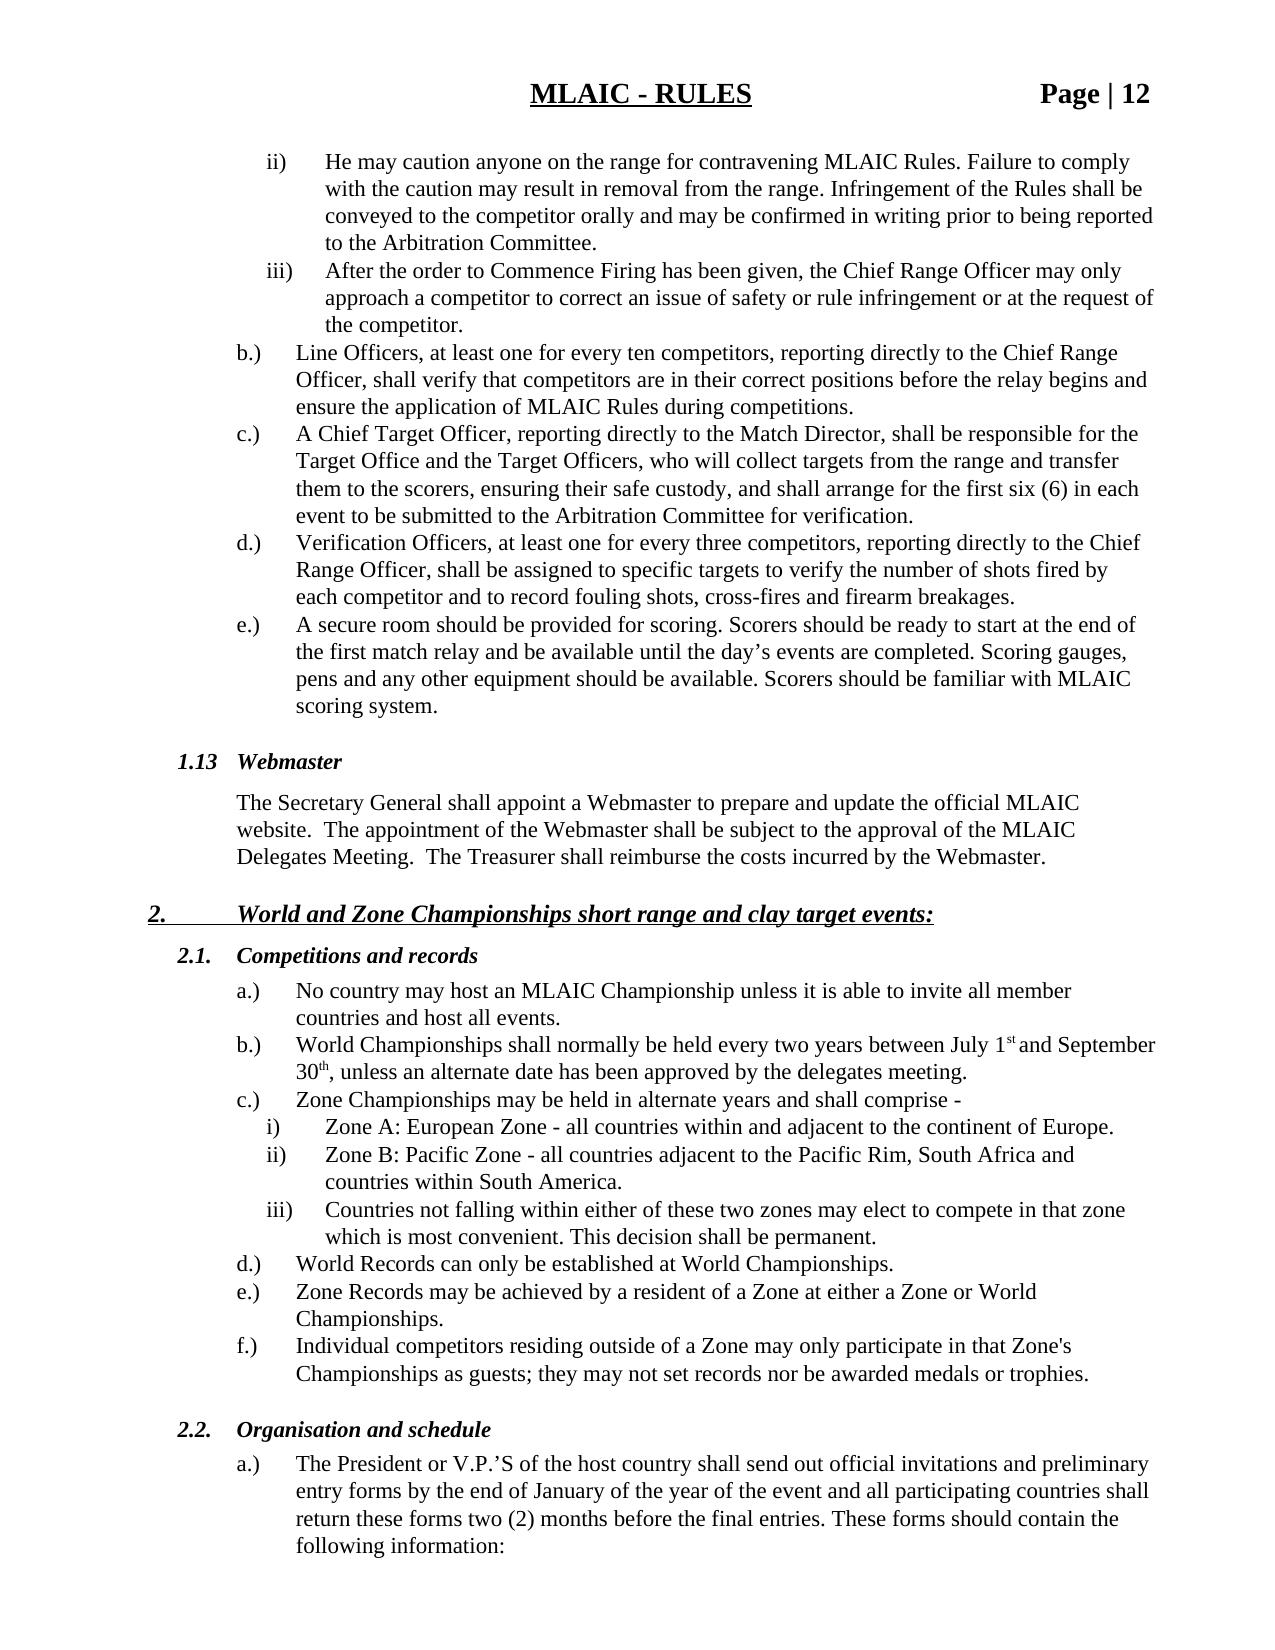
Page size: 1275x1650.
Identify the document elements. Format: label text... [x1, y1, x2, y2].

text e.) A secure room should be provided for scoring. Scorers should be ready to start at the end of the first match relay and be available until the day’s events are completed. Scoring gauges, pens and any other equipment should be available. Scorers should be familiar with MLAIC scoring system. [236, 611, 1156, 719]
text ii) Zone B: Pacific Zone - all countries adjacent to the Pacific Rim, South Africa and countries within South America. [266, 1141, 1147, 1194]
text i) Zone A: European Zone - all countries within and adjacent to the continent of Europe. [266, 1113, 1147, 1140]
text 2.1. Competitions and records [177, 942, 1157, 968]
text iii) After the order to Commence Firing has been given, the Chief Range Officer may only approach a competitor to correct an issue of safety or rule infringement or at the request of the competitor. [266, 257, 1156, 337]
text f.) Individual competitors residing outside of a Zone may only participate in that Zone's Championships as guests; they may not set records nor be awarded medals or trophies. [236, 1333, 1156, 1386]
text d.) Verification Officers, at least one for every three competitors, reporting directly to the Chief Range Officer, shall be assigned to specific targets to verify the number of shots fired by each competitor and to record fouling shots, cross-fires and firearm breakages. [236, 529, 1156, 610]
text The Secretary General shall appoint a Webmaster to prepare and update the official MLAIC website. The appointment of the Webmaster shall be subject to the approval of the MLAIC Delegates Meeting. The Treasurer shall reimburse the costs incurred by the Webmaster. [236, 789, 1156, 870]
text d.) World Records can only be established at World Championships. [236, 1250, 1156, 1277]
text iii) Countries not falling within either of these two zones may elect to compete in that zone which is most convenient. This decision shall be permanent. [266, 1196, 1147, 1249]
text e.) Zone Records may be achieved by a resident of a Zone at either a Zone or World Championships. [236, 1278, 1156, 1331]
text c.) Zone Championships may be held in alternate years and shall comprise - [236, 1086, 1156, 1112]
text c.) A Chief Target Officer, reporting directly to the Match Director, shall be responsible for the Target Office and the Target Officers, who will collect targets from the range and transfer them to the scorers, ensuring their safe custody, and shall arrange for the first six (6) in each event to be submitted to the Arbitration Committee for verification. [236, 420, 1156, 528]
text b.) Line Officers, at least one for every ten competitors, reporting directly to the Chief Range Officer, shall verify that competitors are in their correct positions before the relay begins and ensure the application of MLAIC Rules during competitions. [236, 339, 1156, 419]
text a.) No country may host an MLAIC Championship unless it is able to invite all member countries and host all events. [236, 977, 1156, 1030]
text b.) World Championships shall normally be held every two years between July 1st and September 30th, unless an alternate date has been approved by the delegates meeting. [236, 1031, 1156, 1084]
text 2.2. Organisation and schedule [177, 1416, 1157, 1442]
text ii) He may caution anyone on the range for contravening MLAIC Rules. Failure to comply with the caution may result in removal from the range. Infringement of the Rules shall be conveyed to the competitor orally and may be confirmed in writing prior to being reported to the Arbitration Committee. [266, 148, 1156, 256]
text a.) The President or V.P.’S of the host country shall send out official invitations and preliminary entry forms by the end of January of the year of the event and all participating countries shall return these forms two (2) months before the final entries. These forms should contain the following information: [236, 1450, 1156, 1558]
text 1.13 Webmaster [177, 748, 1157, 775]
text 2. World and Zone Championships short range and clay target events: [148, 899, 1157, 927]
